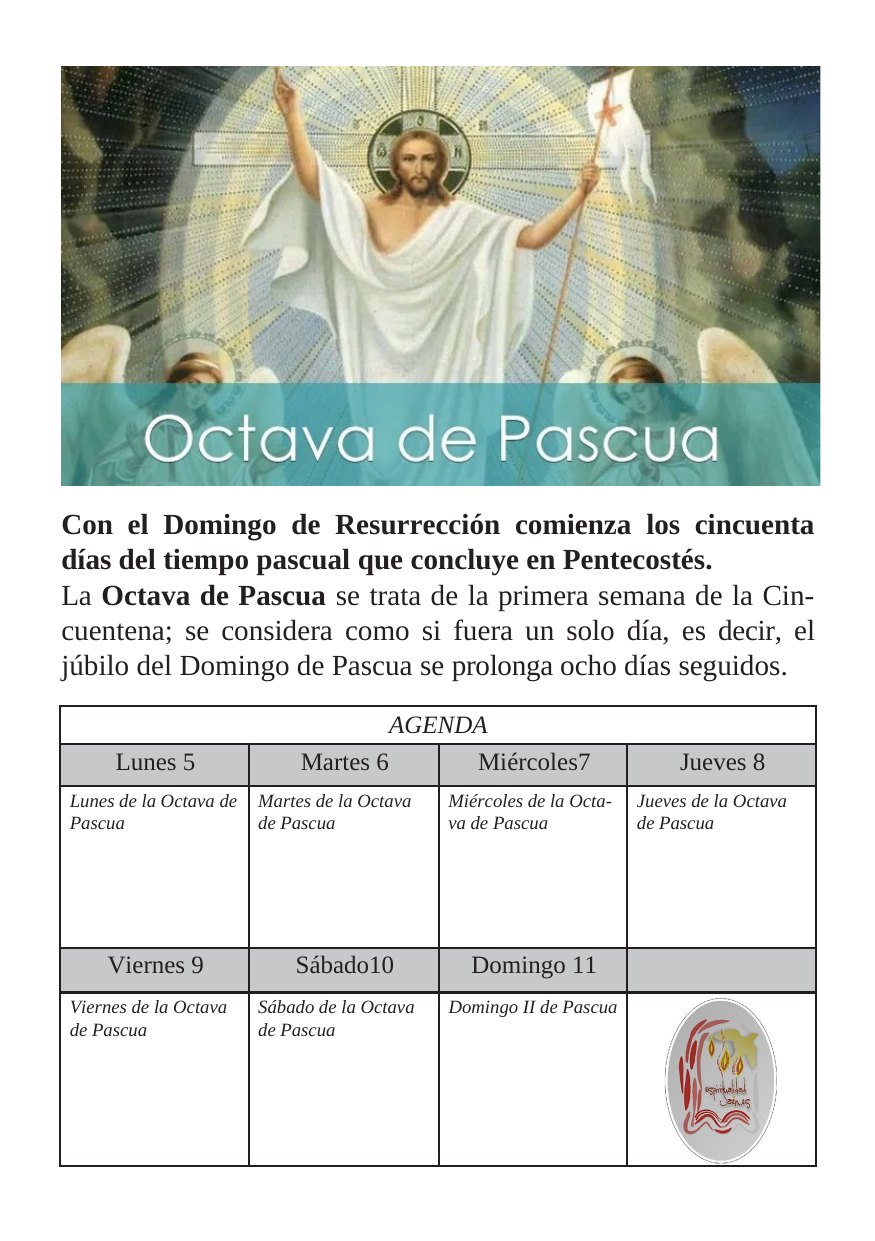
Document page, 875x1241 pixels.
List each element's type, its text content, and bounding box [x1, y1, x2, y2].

table_cell [628, 994, 815, 1165]
picture [61, 66, 821, 486]
table_header AGENDA [61, 707, 815, 742]
table_cell Martes 6 [250, 745, 438, 785]
table_cell Viernes de la Octava de Pascua [61, 994, 248, 1165]
table_cell Miércoles de la Octa- va de Pascua [440, 787, 626, 947]
table_cell Sábado de la Octava de Pascua [250, 994, 438, 1165]
table_cell Jueves 8 [628, 745, 815, 785]
table_cell Lunes de la Octava de Pascua [61, 787, 248, 947]
table_cell Domingo 11 [440, 949, 626, 991]
text La Octava de Pascua se trata de la primera semana de la Cin- cuentena; se considera como si fuera un solo día, es decir, el júbilo del Domingo de Pascua se prolonga ocho días seguidos. [61, 578, 815, 682]
table_cell Miércoles7 [440, 745, 626, 785]
text Con el Domingo de Resurrección comienza los cincuenta días del tiempo pascual que concluye en Pentecostés. [61, 507, 815, 576]
table_cell Martes de la Octava de Pascua [250, 787, 438, 947]
table_cell Viernes 9 [61, 949, 248, 991]
picture [663, 997, 779, 1165]
table_cell Sábado10 [250, 949, 438, 991]
table_cell Lunes 5 [61, 745, 248, 785]
table_cell [628, 949, 815, 991]
table_cell Domingo II de Pascua [440, 994, 626, 1165]
table_cell Jueves de la Octava de Pascua [628, 787, 815, 947]
